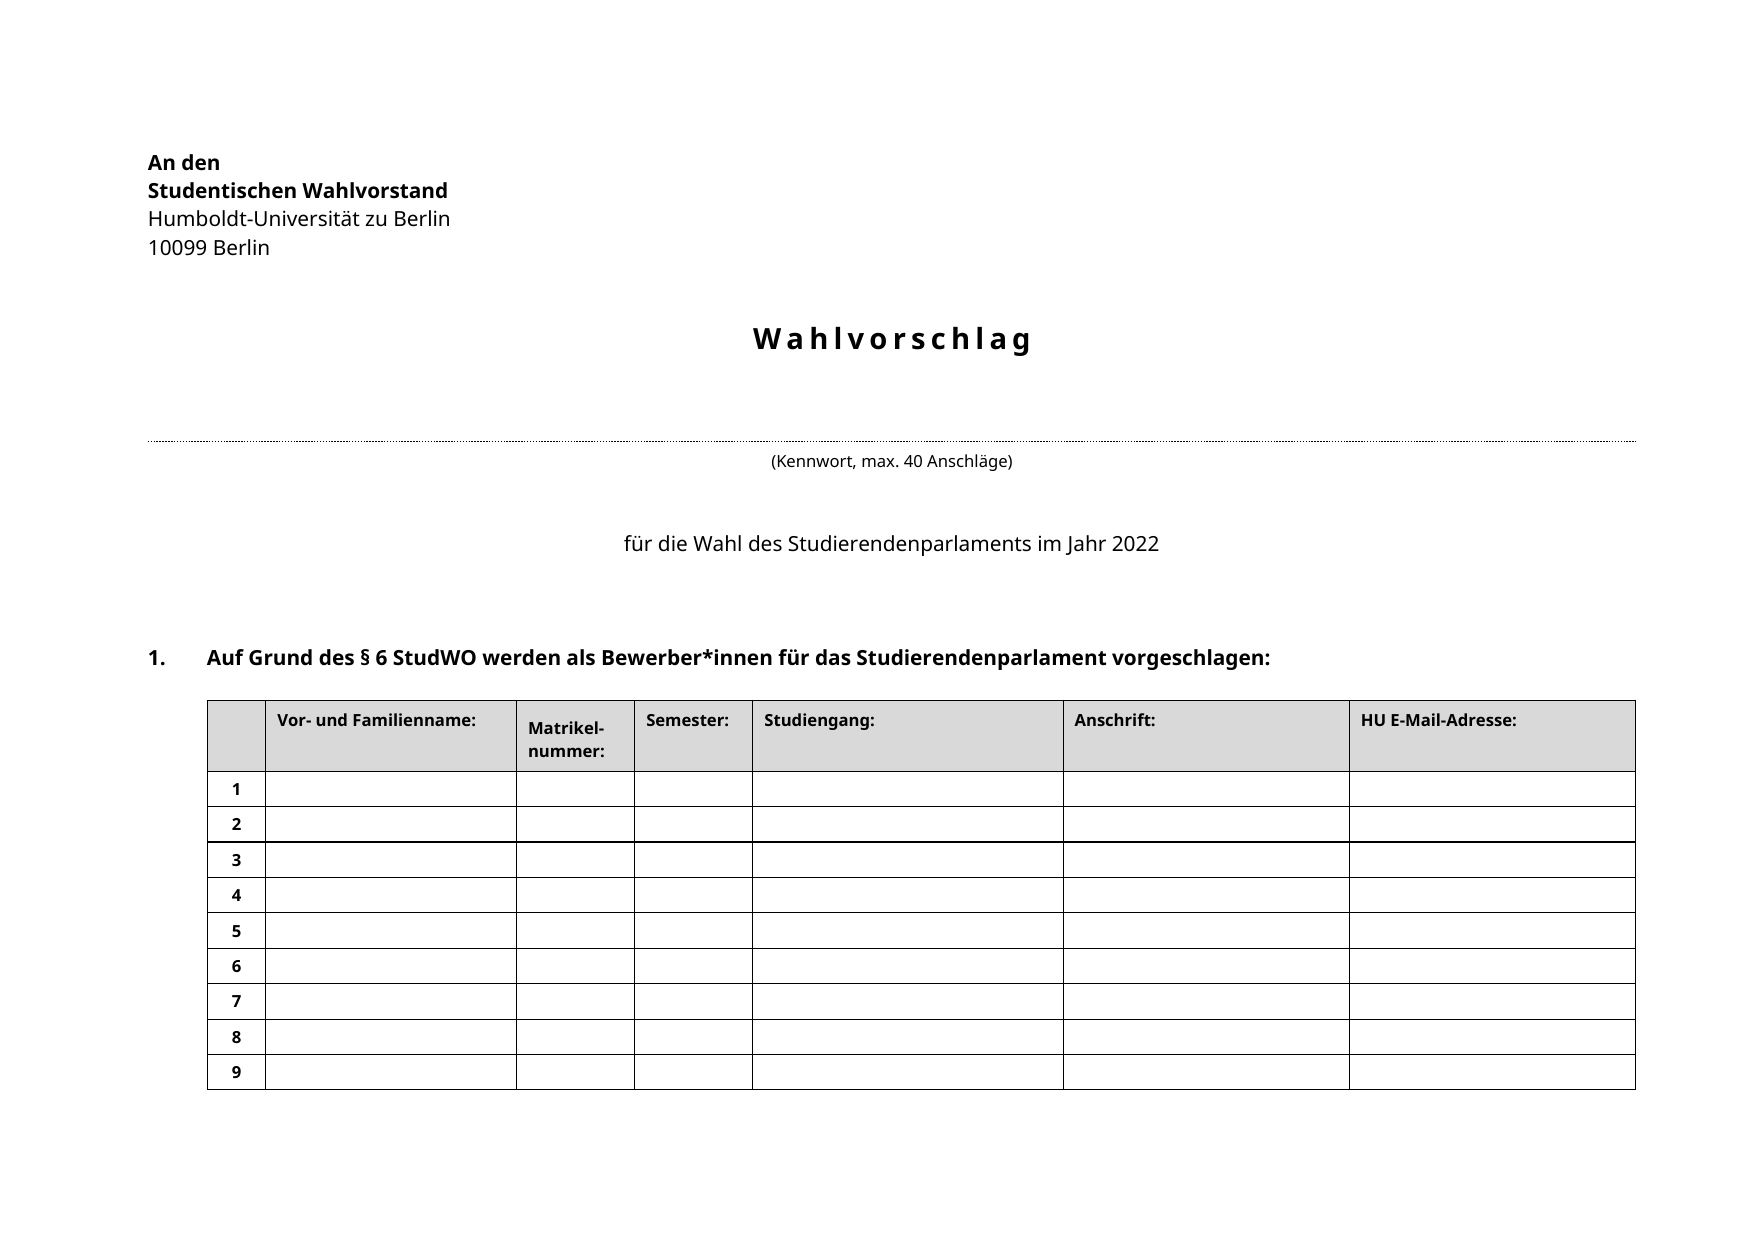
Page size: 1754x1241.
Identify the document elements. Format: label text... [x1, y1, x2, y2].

table_cell [1350, 984, 1635, 1018]
table_cell [266, 878, 516, 912]
table_header Semester: [635, 701, 752, 771]
table_cell 9 [208, 1055, 265, 1089]
table_cell [266, 1055, 516, 1089]
table_cell [517, 772, 634, 806]
table_cell [635, 949, 752, 983]
table_cell [1064, 1020, 1349, 1054]
table_cell [1350, 913, 1635, 948]
table_cell [517, 1020, 634, 1054]
table_cell [266, 913, 516, 948]
table_cell [1350, 1020, 1635, 1054]
table_cell [517, 843, 634, 877]
table_cell [1064, 913, 1349, 948]
table_cell 7 [208, 984, 265, 1018]
table_header Matrikel-nummer: [517, 701, 634, 771]
table_cell [1064, 807, 1349, 841]
table_cell [753, 1020, 1063, 1054]
table_cell [1064, 843, 1349, 877]
table_cell [1064, 878, 1349, 912]
table_cell [635, 984, 752, 1018]
table_cell [753, 772, 1063, 806]
table_cell [753, 1055, 1063, 1089]
table_cell 2 [208, 807, 265, 841]
table_cell [1350, 949, 1635, 983]
table_cell 4 [208, 878, 265, 912]
table_cell [635, 1020, 752, 1054]
table_cell [517, 878, 634, 912]
table_cell [1350, 843, 1635, 877]
table_cell [1350, 878, 1635, 912]
table_cell 8 [208, 1020, 265, 1054]
table_cell [635, 807, 752, 841]
table_cell [635, 878, 752, 912]
text An den [148, 148, 1636, 176]
table_header [208, 701, 265, 771]
table_header Studiengang: [753, 701, 1063, 771]
table_cell [1350, 772, 1635, 806]
table_cell 6 [208, 949, 265, 983]
table_cell [753, 913, 1063, 948]
text für die Wahl des Studierendenparlaments im Jahr 2022 [148, 529, 1636, 557]
table_cell [1350, 807, 1635, 841]
table_cell [635, 772, 752, 806]
table_cell [635, 843, 752, 877]
table_header HU E-Mail-Adresse: [1350, 701, 1635, 771]
table_cell [266, 1020, 516, 1054]
table_cell [1064, 1055, 1349, 1089]
table_cell [1064, 772, 1349, 806]
table_cell 3 [208, 843, 265, 877]
table_cell [517, 913, 634, 948]
table_cell [1064, 984, 1349, 1018]
text Humboldt-Universität zu Berlin [148, 204, 1636, 233]
table_cell [517, 949, 634, 983]
table_cell 1 [208, 772, 265, 806]
table_cell [753, 949, 1063, 983]
table_cell [635, 913, 752, 948]
table_cell [266, 807, 516, 841]
table_cell [266, 843, 516, 877]
table_cell [517, 984, 634, 1018]
text Studentischen Wahlvorstand [148, 176, 1636, 204]
table_header Vor- und Familienname: [266, 701, 516, 771]
table_cell [753, 984, 1063, 1018]
table_cell [753, 843, 1063, 877]
table_cell [753, 807, 1063, 841]
text Wahlvorschlag [148, 318, 1636, 358]
table_header Anschrift: [1064, 701, 1349, 771]
table_cell [517, 1055, 634, 1089]
table_cell [1350, 1055, 1635, 1089]
table_cell [266, 984, 516, 1018]
table_cell [753, 878, 1063, 912]
table_cell 5 [208, 913, 265, 948]
table_cell [1064, 949, 1349, 983]
text 10099 Berlin [148, 233, 1636, 261]
list Auf Grund des § 6 StudWO werden als Bewerber*innen für das Studierendenparlament vorgeschlagen: [148, 643, 1636, 671]
table_cell [266, 949, 516, 983]
table_cell [517, 807, 634, 841]
table_cell [266, 772, 516, 806]
text (Kennwort, max. 40 Anschläge) [148, 449, 1636, 472]
table_cell [635, 1055, 752, 1089]
